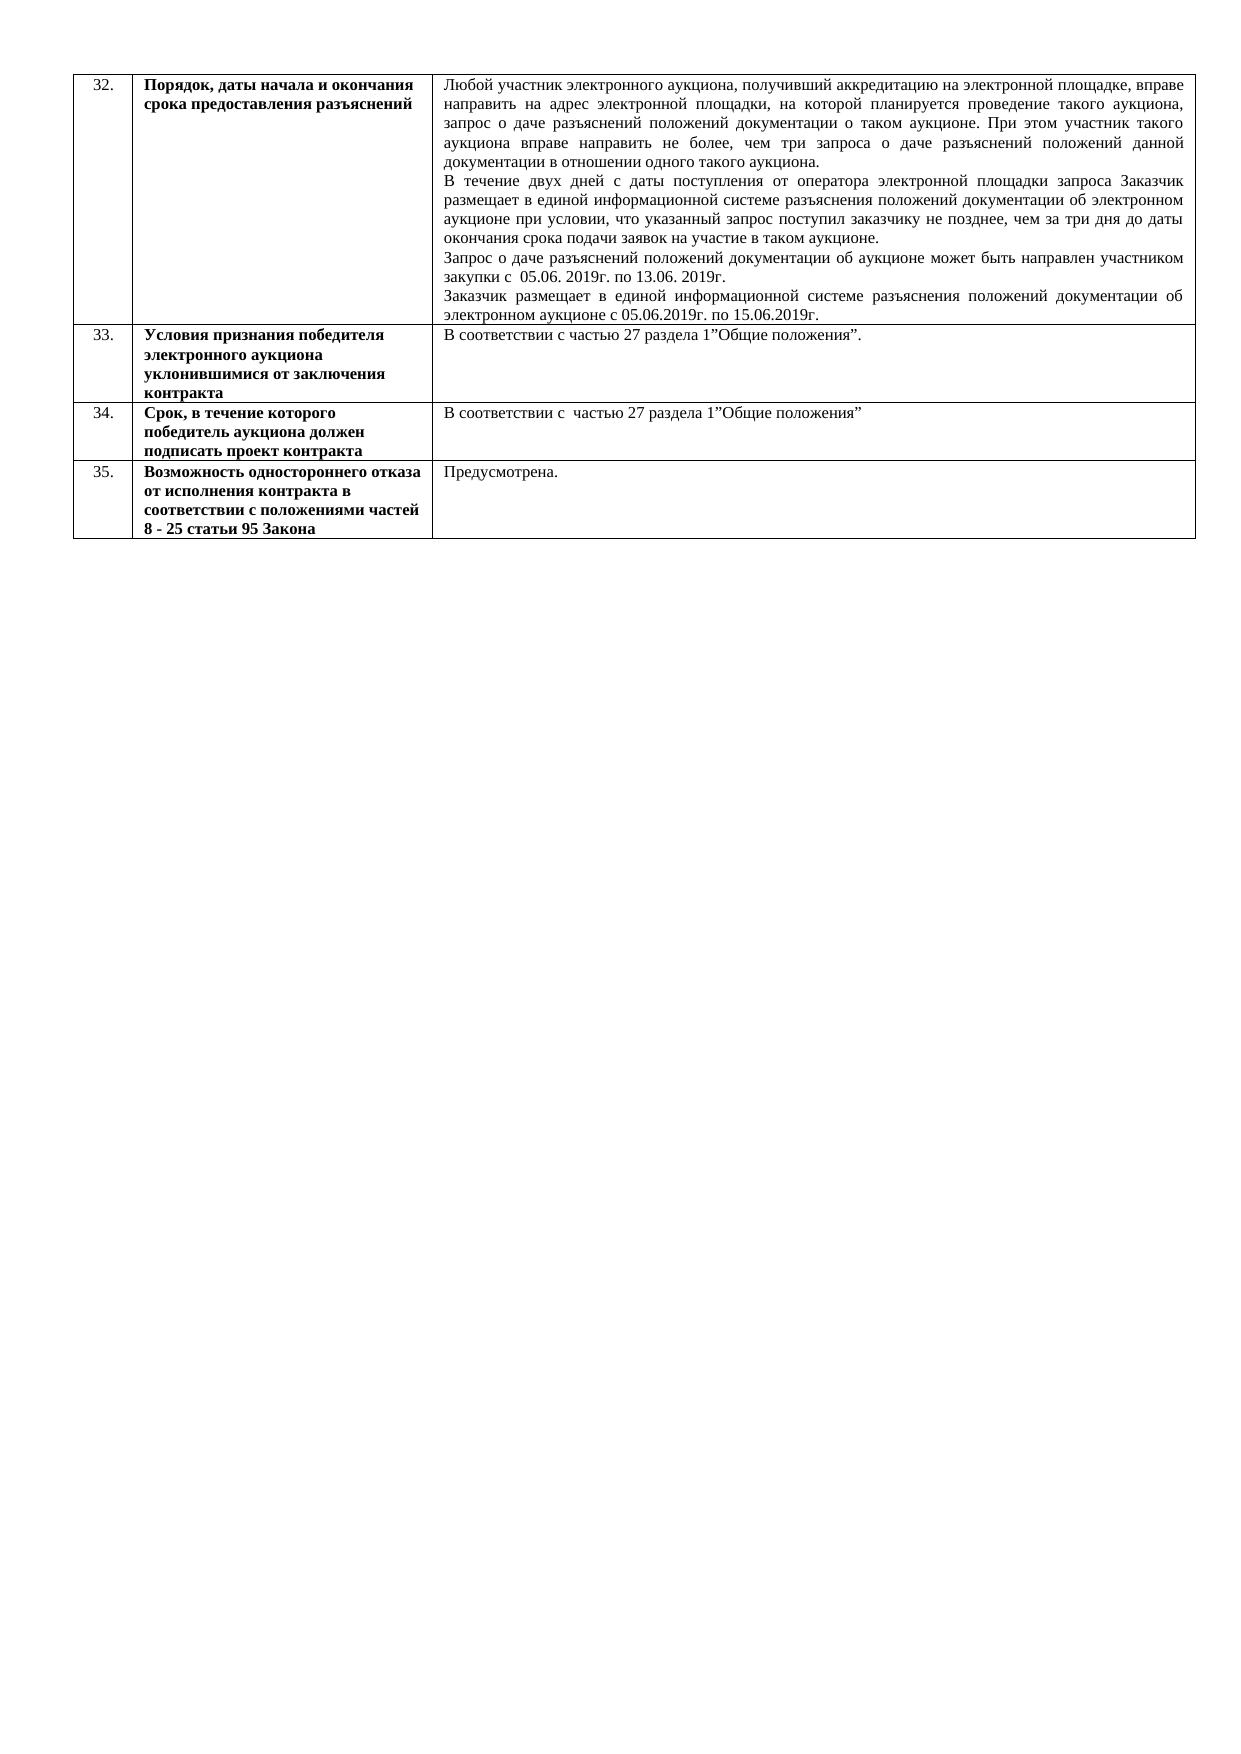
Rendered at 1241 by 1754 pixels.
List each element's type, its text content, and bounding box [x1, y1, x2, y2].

table_cell В соответствии с частью 27 раздела 1”Общие положения”. [433, 325, 1195, 402]
table_cell Срок, в течение которого победитель аукциона должен подписать проект контракта [133, 403, 432, 460]
table_cell 35. [74, 461, 132, 538]
table_cell Любой участник электронного аукциона, получивший аккредитацию на электронной площадке, вправе направить на адрес электронной площадки, на которой планируется проведение такого аукциона, запрос о даче разъяснений положений документации о таком аукционе. При этом участник такого аукциона вправе направить не более, чем три запроса о даче разъяснений положений данной документации в отношении одного такого аукциона. В течение двух дней с даты поступления от оператора электронной площадки запроса Заказчик размещает в единой информационной системе разъяснения положений документации об электронном аукционе при условии, что указанный запрос поступил заказчику не позднее, чем за три дня до даты окончания срока подачи заявок на участие в таком аукционе. Запрос о даче разъяснений положений документации об аукционе может быть направлен участником закупки с 05.06. 2019г. по 13.06. 2019г. Заказчик размещает в единой информационной системе разъяснения положений документации об электронном аукционе с 05.06.2019г. по 15.06.2019г. [433, 75, 1195, 324]
table_cell 34. [74, 403, 132, 460]
table_cell Предусмотрена. [433, 461, 1195, 538]
table_cell В соответствии с частью 27 раздела 1”Общие положения” [433, 403, 1195, 460]
table_cell 32. [74, 75, 132, 324]
table_cell Условия признания победителя электронного аукциона уклонившимися от заключения контракта [133, 325, 432, 402]
table_cell Возможность одностороннего отказа от исполнения контракта в соответствии с положениями частей 8 - 25 статьи 95 Закона [133, 461, 432, 538]
table_cell 33. [74, 325, 132, 402]
table_cell Порядок, даты начала и окончания срока предоставления разъяснений [133, 75, 432, 324]
